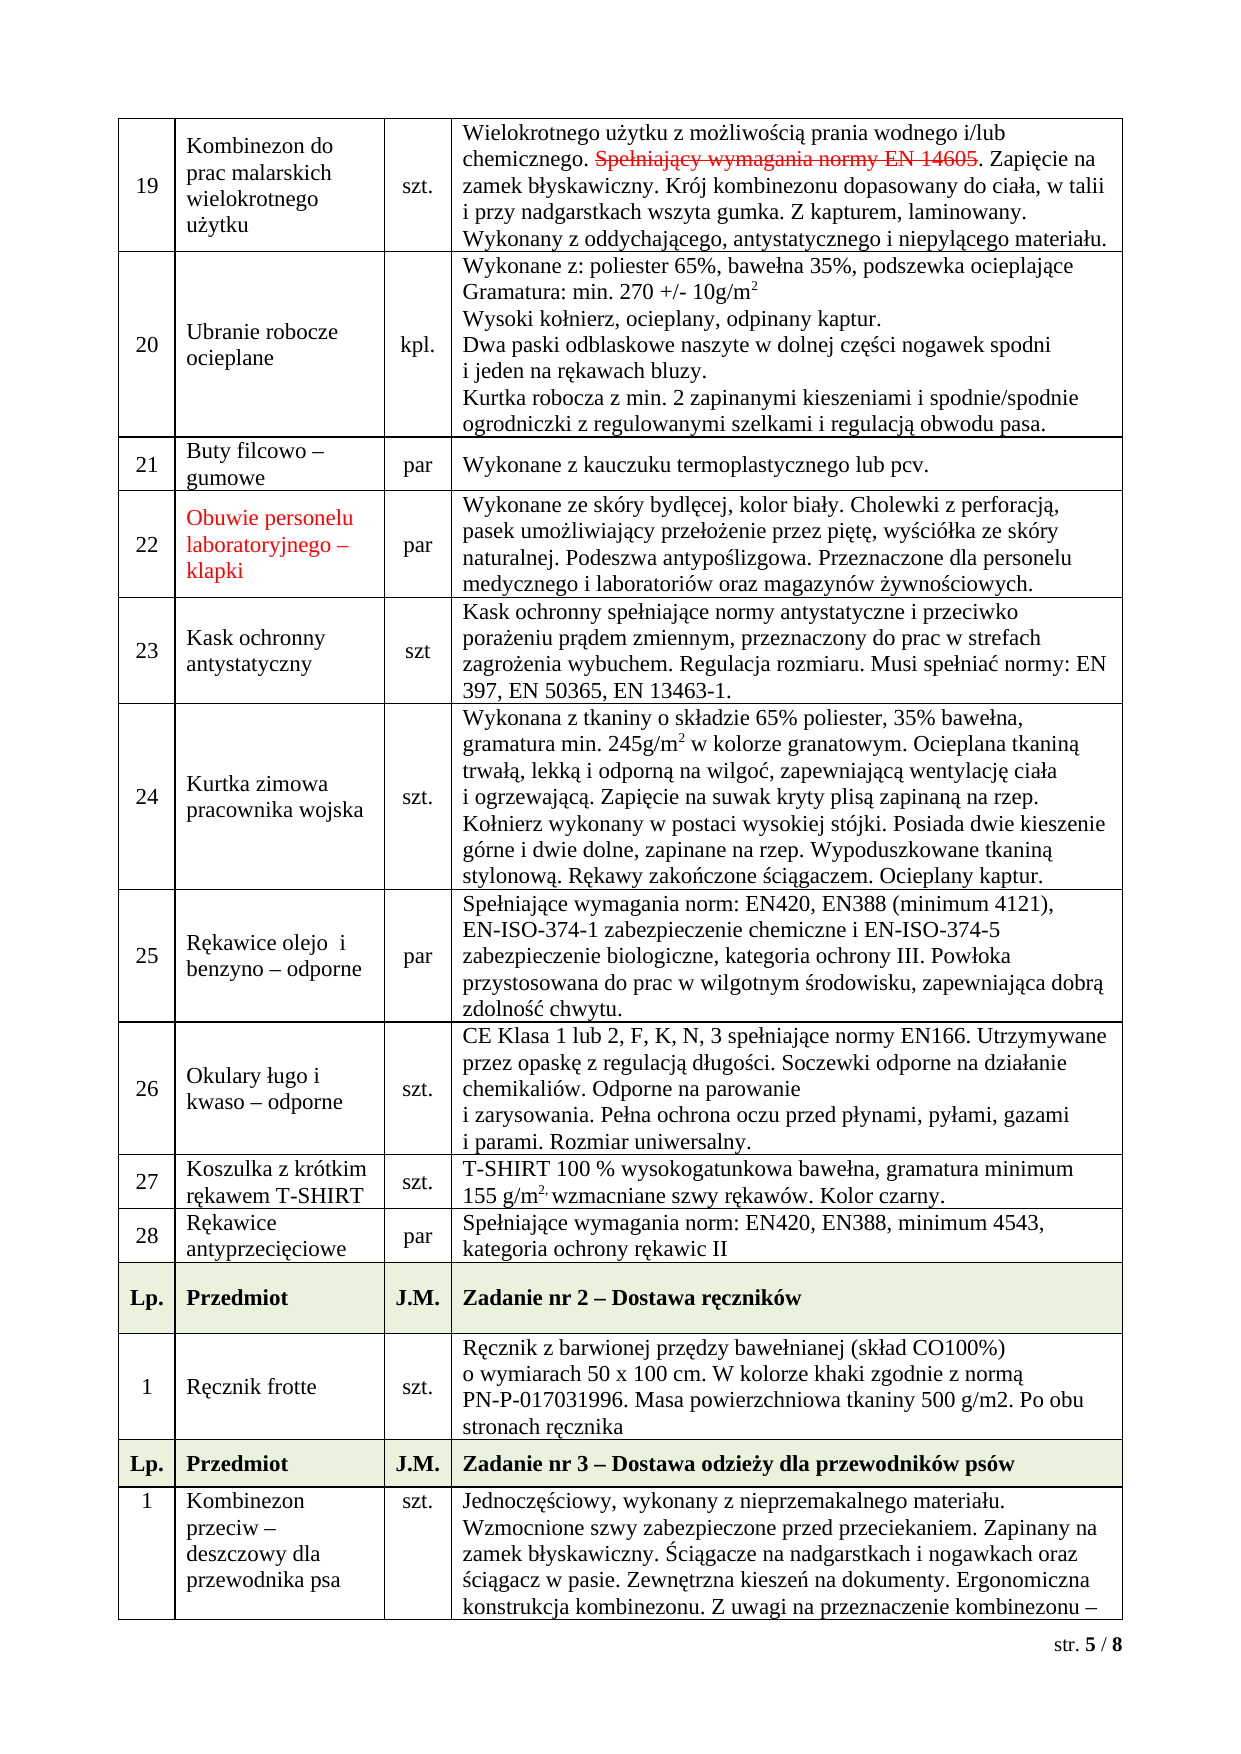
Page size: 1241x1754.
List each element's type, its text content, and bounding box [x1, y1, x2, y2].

table_cell CE Klasa 1 lub 2, F, K, N, 3 spełniające normy EN166. Utrzymywane przez opaskę z regulacją długości. Soczewki odporne na działanie chemikaliów. Odporne na parowanie i zarysowania. Pełna ochrona oczu przed płynami, pyłami, gazami i parami. Rozmiar uniwersalny. [452, 1023, 1122, 1154]
table_cell szt. [385, 704, 451, 889]
table_cell Lp. [119, 1263, 174, 1333]
table_cell T-SHIRT 100 % wysokogatunkowa bawełna, gramatura minimum 155 g/m2, wzmacniane szwy rękawów. Kolor czarny. [452, 1155, 1122, 1208]
table_cell J.M. [385, 1440, 451, 1486]
table_cell J.M. [385, 1263, 451, 1333]
table_cell Kurtka zimowa pracownika wojska [176, 704, 384, 889]
table_cell 19 [119, 119, 174, 251]
table_cell szt. [385, 119, 451, 251]
table_cell 25 [119, 890, 174, 1021]
table_cell Przedmiot [176, 1440, 384, 1486]
table_cell Przedmiot [176, 1263, 384, 1333]
table_cell Wykonana z tkaniny o składzie 65% poliester, 35% bawełna, gramatura min. 245g/m2 w kolorze granatowym. Ocieplana tkaniną trwałą, lekką i odporną na wilgoć, zapewniającą wentylację ciała i ogrzewającą. Zapięcie na suwak kryty plisą zapinaną na rzep. Kołnierz wykonany w postaci wysokiej stójki. Posiada dwie kieszenie górne i dwie dolne, zapinane na rzep. Wypoduszkowane tkaniną stylonową. Rękawy zakończone ściągaczem. Ocieplany kaptur. [452, 704, 1122, 889]
table_cell Ubranie robocze ocieplane [176, 252, 384, 436]
table_cell szt. [385, 1155, 451, 1208]
table_cell Wykonane z kauczuku termoplastycznego lub pcv. [452, 438, 1122, 490]
table_cell 28 [119, 1209, 174, 1262]
table_cell Koszulka z krótkim rękawem T-SHIRT [176, 1155, 384, 1208]
table_cell Kask ochronny spełniające normy antystatyczne i przeciwko porażeniu prądem zmiennym, przeznaczony do prac w strefach zagrożenia wybuchem. Regulacja rozmiaru. Musi spełniać normy: EN 397, EN 50365, EN 13463-1. [452, 598, 1122, 703]
table_cell 22 [119, 491, 174, 597]
table_cell par [385, 491, 451, 597]
table_cell szt [385, 598, 451, 703]
table_cell 26 [119, 1023, 174, 1154]
table_cell par [385, 890, 451, 1021]
table_cell szt. [385, 1023, 451, 1154]
table_cell Zadanie nr 2 – Dostawa ręczników [452, 1263, 1122, 1333]
table_cell Zadanie nr 3 – Dostawa odzieży dla przewodników psów [452, 1440, 1122, 1486]
table_cell szt. [385, 1334, 451, 1439]
table_cell Rękawice olejo i benzyno – odporne [176, 890, 384, 1021]
table_cell 23 [119, 598, 174, 703]
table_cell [452, 1488, 1122, 1619]
table_cell 21 [119, 438, 174, 490]
table_cell par [385, 1209, 451, 1262]
table_cell Wykonane ze skóry bydlęcej, kolor biały. Cholewki z perforacją, pasek umożliwiający przełożenie przez piętę, wyściółka ze skóry naturalnej. Podeszwa antypoślizgowa. Przeznaczone dla personelu medycznego i laboratoriów oraz magazynów żywnościowych. [452, 491, 1122, 597]
table_cell 20 [119, 252, 174, 436]
table_cell Spełniające wymagania norm: EN420, EN388 (minimum 4121), EN-ISO-374-1 zabezpieczenie chemiczne i EN-ISO-374-5 zabezpieczenie biologiczne, kategoria ochrony III. Powłoka przystosowana do prac w wilgotnym środowisku, zapewniająca dobrą zdolność chwytu. [452, 890, 1122, 1021]
table_cell Spełniające wymagania norm: EN420, EN388, minimum 4543, kategoria ochrony rękawic II [452, 1209, 1122, 1262]
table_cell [176, 1488, 384, 1619]
table_cell 24 [119, 704, 174, 889]
table_cell 1 [119, 1334, 174, 1439]
table_cell kpl. [385, 252, 451, 436]
table_cell Kask ochronny antystatyczny [176, 598, 384, 703]
table_cell 1 [119, 1488, 174, 1619]
table_cell Wielokrotnego użytku z możliwością prania wodnego i/lub chemicznego. Spełniający wymagania normy EN 14605. Zapięcie na zamek błyskawiczny. Krój kombinezonu dopasowany do ciała, w talii i przy nadgarstkach wszyta gumka. Z kapturem, laminowany. Wykonany z oddychającego, antystatycznego i niepylącego materiału. [452, 119, 1122, 251]
table_cell 27 [119, 1155, 174, 1208]
table_cell szt. [385, 1488, 451, 1619]
table_cell Lp. [119, 1440, 174, 1486]
table_cell Wykonane z: poliester 65%, bawełna 35%, podszewka ocieplające Gramatura: min. 270 +/- 10g/m2 Wysoki kołnierz, ocieplany, odpinany kaptur. Dwa paski odblaskowe naszyte w dolnej części nogawek spodni i jeden na rękawach bluzy. Kurtka robocza z min. 2 zapinanymi kieszeniami i spodnie/spodnie ogrodniczki z regulowanymi szelkami i regulacją obwodu pasa. [452, 252, 1122, 436]
table_cell Obuwie personelu laboratoryjnego – klapki [176, 491, 384, 597]
table_cell par [385, 438, 451, 490]
table_cell Okulary ługo i kwaso – odporne [176, 1023, 384, 1154]
table_cell Buty filcowo – gumowe [176, 438, 384, 490]
table_cell Kombinezon do prac malarskich wielokrotnego użytku [176, 119, 384, 251]
table_cell Rękawice antyprzecięciowe [176, 1209, 384, 1262]
table_cell Ręcznik z barwionej przędzy bawełnianej (skład CO100%) o wymiarach 50 x 100 cm. W kolorze khaki zgodnie z normą PN-P-017031996. Masa powierzchniowa tkaniny 500 g/m2. Po obu stronach ręcznika [452, 1334, 1122, 1439]
table_cell Ręcznik frotte [176, 1334, 384, 1439]
